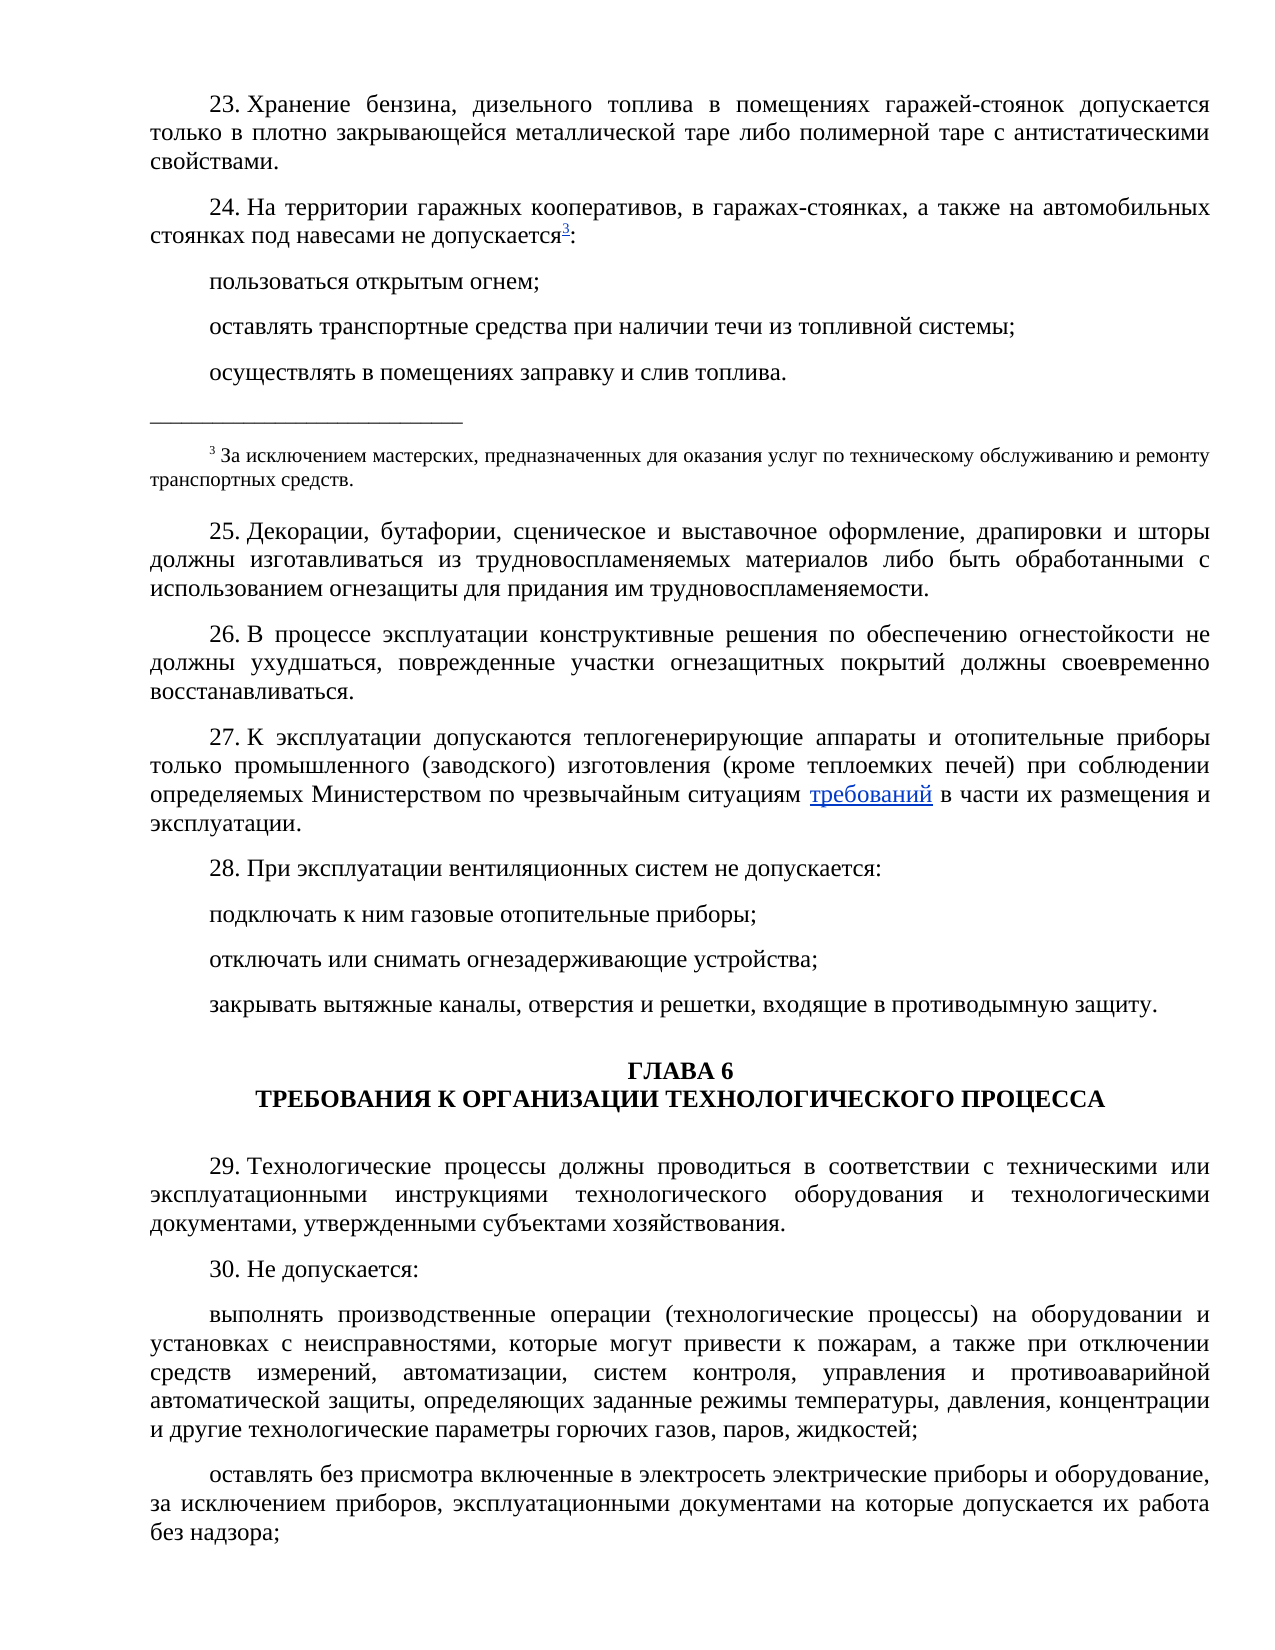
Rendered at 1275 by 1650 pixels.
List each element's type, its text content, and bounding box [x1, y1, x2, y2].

text 28. При эксплуатации вентиляционных систем не допускается: [150, 853, 1211, 882]
text 30. Не допускается: [150, 1254, 1211, 1282]
text выполнять производственные операции (технологические процессы) на оборудовании и установках с неисправностями, которые могут привести к пожарам, а также при отключении средств измерений, автоматизации, систем контроля, управления и противоаварийной автоматической защиты, определяющих заданные режимы температуры, давления, концентрации и другие технологические параметры горючих газов, паров, жидкостей; [150, 1299, 1211, 1443]
text 29. Технологические процессы должны проводиться в соответствии с техническими или эксплуатационными инструкциями технологического оборудования и технологическими документами, утвержденными субъектами хозяйствования. [150, 1151, 1211, 1237]
text 27. К эксплуатации допускаются теплогенерирующие аппараты и отопительные приборы только промышленного (заводского) изготовления (кроме теплоемких печей) при соблюдении определяемых Министерством по чрезвычайным ситуациям требований в части их размещения и эксплуатации. [150, 722, 1211, 837]
text осуществлять в помещениях заправку и слив топлива. [150, 357, 1211, 385]
text оставлять без присмотра включенные в электросеть электрические приборы и оборудование, за исключением приборов, эксплуатационными документами на которые допускается их работа без надзора; [150, 1459, 1211, 1546]
text подключать к ним газовые отопительные приборы; [150, 899, 1211, 927]
text 26. В процессе эксплуатации конструктивные решения по обеспечению огнестойкости не должны ухудшаться, поврежденные участки огнезащитных покрытий должны своевременно восстанавливаться. [150, 619, 1211, 705]
text 25. Декорации, бутафории, сценическое и выставочное оформление, драпировки и шторы должны изготавливаться из трудновоспламеняемых материалов либо быть обработанными с использованием огнезащиты для придания им трудновоспламеняемости. [150, 516, 1211, 602]
text 24. На территории гаражных кооперативов, в гаражах-стоянках, а также на автомобильных стоянках под навесами не допускается3: [150, 192, 1211, 249]
text ГЛАВА 6 ТРЕБОВАНИЯ К ОРГАНИЗАЦИИ ТЕХНОЛОГИЧЕСКОГО ПРОЦЕССА [150, 1056, 1211, 1113]
text 23. Хранение бензина, дизельного топлива в помещениях гаражей-стоянок допускается только в плотно закрывающейся металлической таре либо полимерной таре с антистатическими свойствами. [150, 89, 1211, 175]
text оставлять транспортные средства при наличии течи из топливной системы; [150, 311, 1211, 340]
text закрывать вытяжные каналы, отверстия и решетки, входящие в противодымную защиту. [150, 989, 1211, 1018]
text пользоваться открытым огнем; [150, 266, 1211, 294]
text 3 За исключением мастерских, предназначенных для оказания услуг по техническому обслуживанию и ремонту транспортных средств. [150, 443, 1211, 491]
text отключать или снимать огнезадерживающие устройства; [150, 944, 1211, 973]
text ______________________________ [150, 402, 1211, 426]
